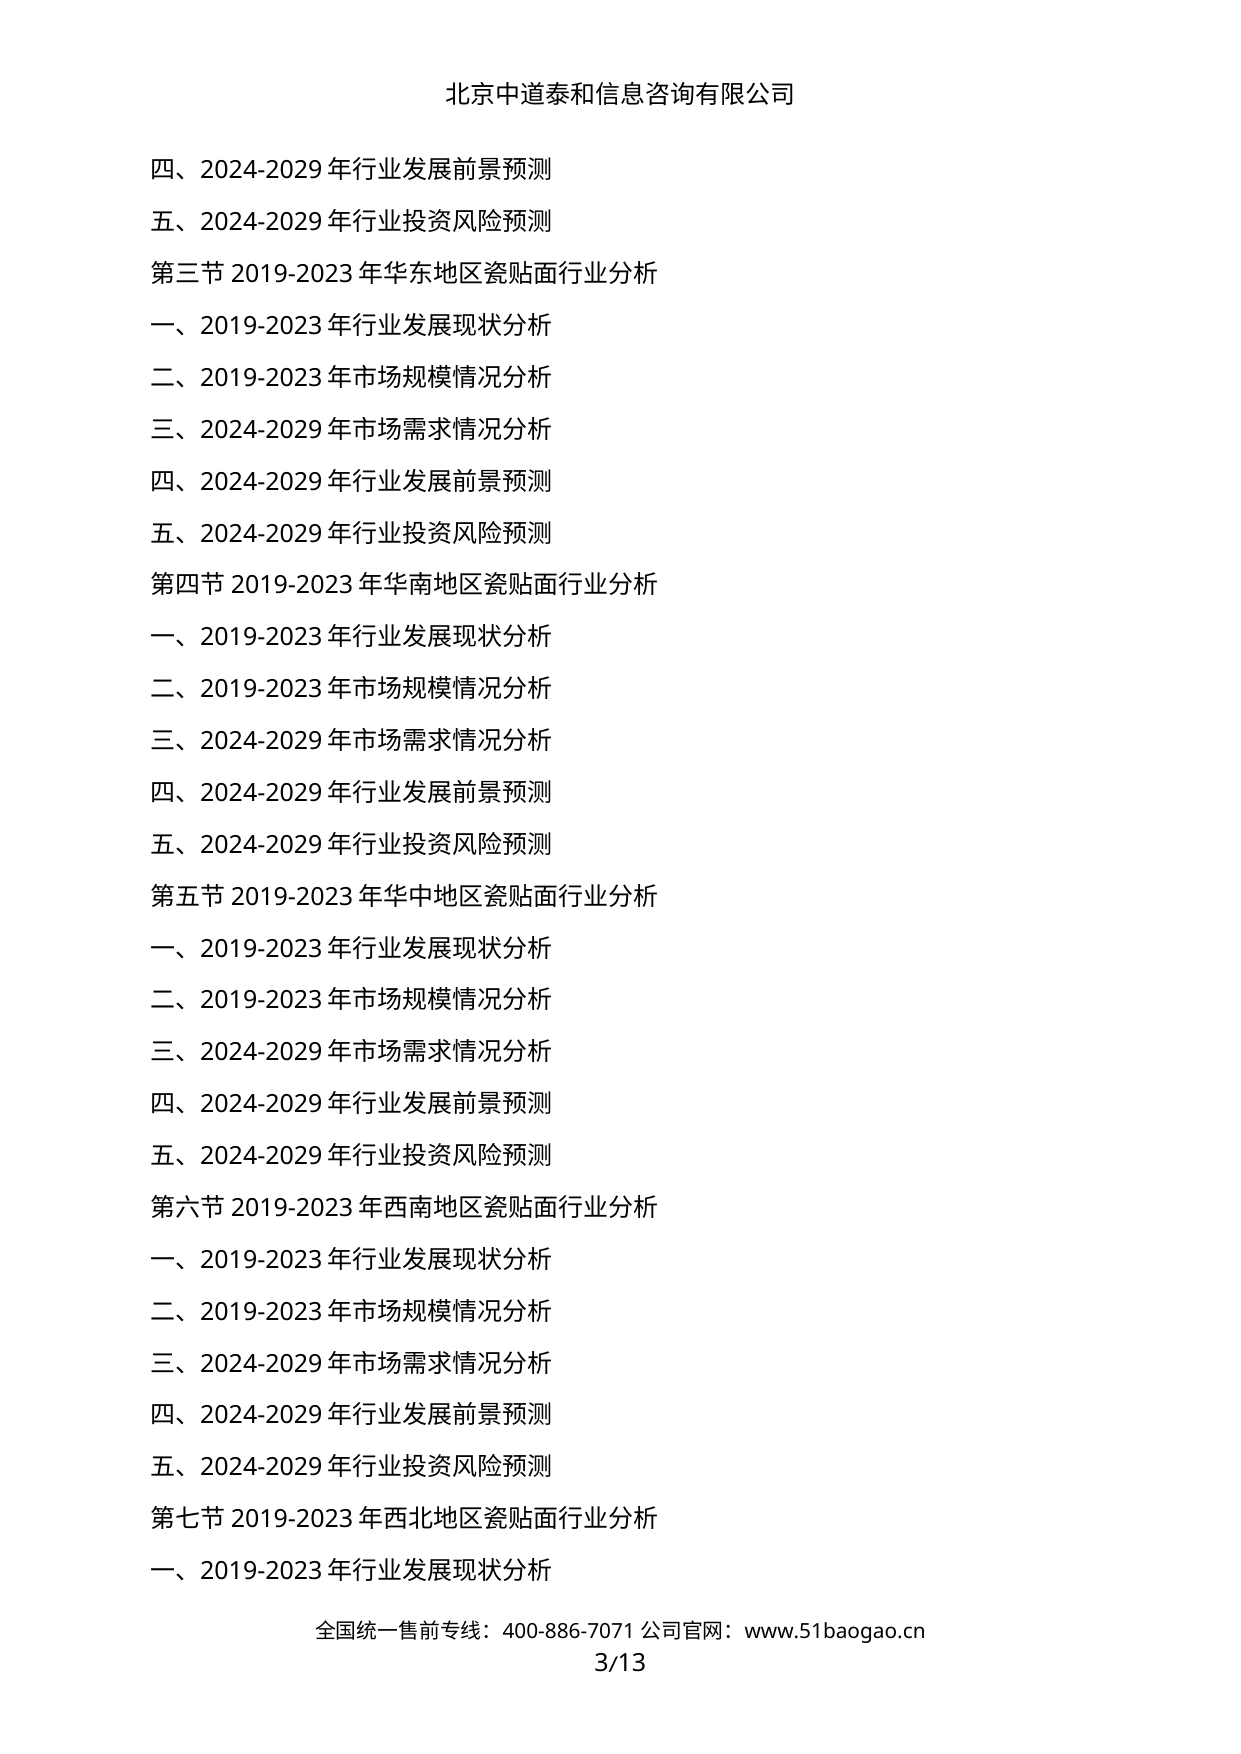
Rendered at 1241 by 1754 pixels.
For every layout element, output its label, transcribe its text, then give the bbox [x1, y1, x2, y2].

text 四、2024-2029年行业发展前景预测 [150, 1395, 1090, 1431]
text 五、2024-2029年行业投资风险预测 [150, 1447, 1090, 1483]
text 二、2019-2023年市场规模情况分析 [150, 980, 1090, 1016]
text 一、2019-2023年行业发展现状分析 [150, 928, 1090, 964]
text 三、2024-2029年市场需求情况分析 [150, 1343, 1090, 1379]
text 五、2024-2029年行业投资风险预测 [150, 1136, 1090, 1172]
text 三、2024-2029年市场需求情况分析 [150, 1032, 1090, 1068]
text 五、2024-2029年行业投资风险预测 [150, 202, 1090, 238]
text 三、2024-2029年市场需求情况分析 [150, 721, 1090, 757]
text 第三节 2019-2023年华东地区瓷贴面行业分析 [150, 254, 1090, 290]
text 二、2019-2023年市场规模情况分析 [150, 669, 1090, 705]
text 一、2019-2023年行业发展现状分析 [150, 306, 1090, 342]
text 五、2024-2029年行业投资风险预测 [150, 513, 1090, 549]
text 一、2019-2023年行业发展现状分析 [150, 617, 1090, 653]
text 二、2019-2023年市场规模情况分析 [150, 357, 1090, 394]
text 一、2019-2023年行业发展现状分析 [150, 1551, 1090, 1587]
text 第七节 2019-2023年西北地区瓷贴面行业分析 [150, 1499, 1090, 1535]
text 四、2024-2029年行业发展前景预测 [150, 772, 1090, 809]
text 四、2024-2029年行业发展前景预测 [150, 461, 1090, 497]
text 第五节 2019-2023年华中地区瓷贴面行业分析 [150, 876, 1090, 912]
text 第四节 2019-2023年华南地区瓷贴面行业分析 [150, 565, 1090, 601]
text 二、2019-2023年市场规模情况分析 [150, 1291, 1090, 1327]
text 五、2024-2029年行业投资风险预测 [150, 824, 1090, 861]
text 四、2024-2029年行业发展前景预测 [150, 1084, 1090, 1120]
text 三、2024-2029年市场需求情况分析 [150, 409, 1090, 446]
text 四、2024-2029年行业发展前景预测 [150, 150, 1090, 186]
text 第六节 2019-2023年西南地区瓷贴面行业分析 [150, 1187, 1090, 1224]
text 一、2019-2023年行业发展现状分析 [150, 1239, 1090, 1276]
